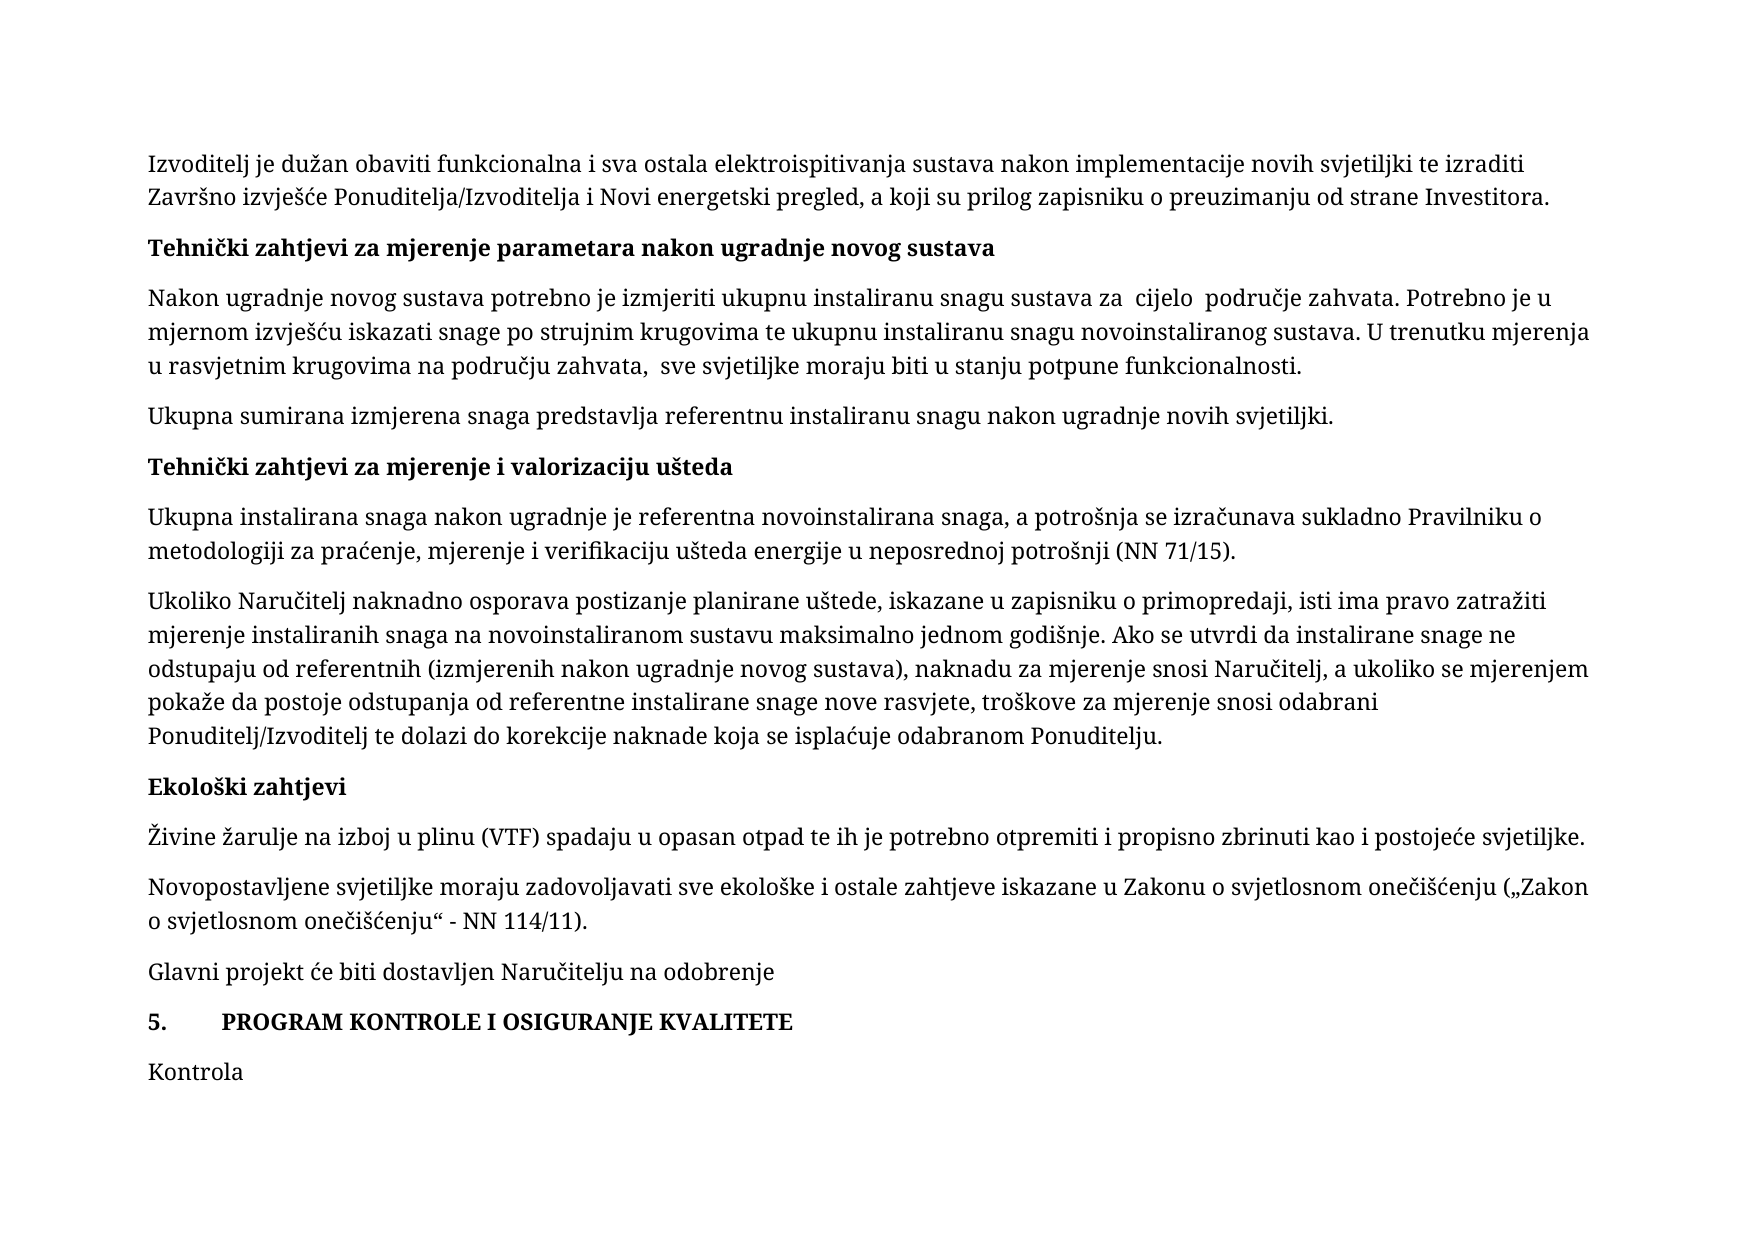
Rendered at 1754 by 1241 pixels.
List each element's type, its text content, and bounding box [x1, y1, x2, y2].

text Glavni projekt će biti dostavljen Naručitelju na odobrenje [148, 956, 1606, 987]
text Novopostavljene svjetiljke moraju zadovoljavati sve ekološke i ostale zahtjeve iskazane u Zakonu o svjetlosnom onečišćenju („Zakon o svjetlosnom onečišćenju“ ‐ NN 114/11). [148, 871, 1606, 936]
text Tehnički zahtjevi za mjerenje parametara nakon ugradnje novog sustava [148, 232, 1606, 263]
text Nakon ugradnje novog sustava potrebno je izmjeriti ukupnu instaliranu snagu sustava za cijelo područje zahvata. Potrebno je u mjernom izvješću iskazati snage po strujnim krugovima te ukupnu instaliranu snagu novoinstaliranog sustava. U trenutku mjerenja u rasvjetnim krugovima na području zahvata, sve svjetiljke moraju biti u stanju potpune funkcionalnosti. [148, 282, 1606, 381]
text Ukoliko Naručitelj naknadno osporava postizanje planirane uštede, iskazane u zapisniku o primopredaji, isti ima pravo zatražiti mjerenje instaliranih snaga na novoinstaliranom sustavu maksimalno jednom godišnje. Ako se utvrdi da instalirane snage ne odstupaju od referentnih (izmjerenih nakon ugradnje novog sustava), naknadu za mjerenje snosi Naručitelj, a ukoliko se mjerenjem pokaže da postoje odstupanja od referentne instalirane snage nove rasvjete, troškove za mjerenje snosi odabrani Ponuditelj/Izvoditelj te dolazi do korekcije naknade koja se isplaćuje odabranom Ponuditelju. [148, 585, 1606, 751]
text Ekološki zahtjevi [148, 771, 1606, 802]
text 5. PROGRAM KONTROLE I OSIGURANJE KVALITETE [148, 1006, 1606, 1037]
text Tehnički zahtjevi za mjerenje i valorizaciju ušteda [148, 451, 1606, 482]
text Ukupna sumirana izmjerena snaga predstavlja referentnu instaliranu snagu nakon ugradnje novih svjetiljki. [148, 400, 1606, 431]
text Izvoditelj je dužan obaviti funkcionalna i sva ostala elektroispitivanja sustava nakon implementacije novih svjetiljki te izraditi Završno izvješće Ponuditelja/Izvoditelja i Novi energetski pregled, a koji su prilog zapisniku o preuzimanju od strane Investitora. [148, 148, 1606, 213]
text Kontrola [148, 1056, 1606, 1088]
text Ukupna instalirana snaga nakon ugradnje je referentna novoinstalirana snaga, a potrošnja se izračunava sukladno Pravilniku o metodologiji za praćenje, mjerenje i verifikaciju ušteda energije u neposrednoj potrošnji (NN 71/15). [148, 501, 1606, 566]
text Živine žarulje na izboj u plinu (VTF) spadaju u opasan otpad te ih je potrebno otpremiti i propisno zbrinuti kao i postojeće svjetiljke. [148, 821, 1606, 852]
